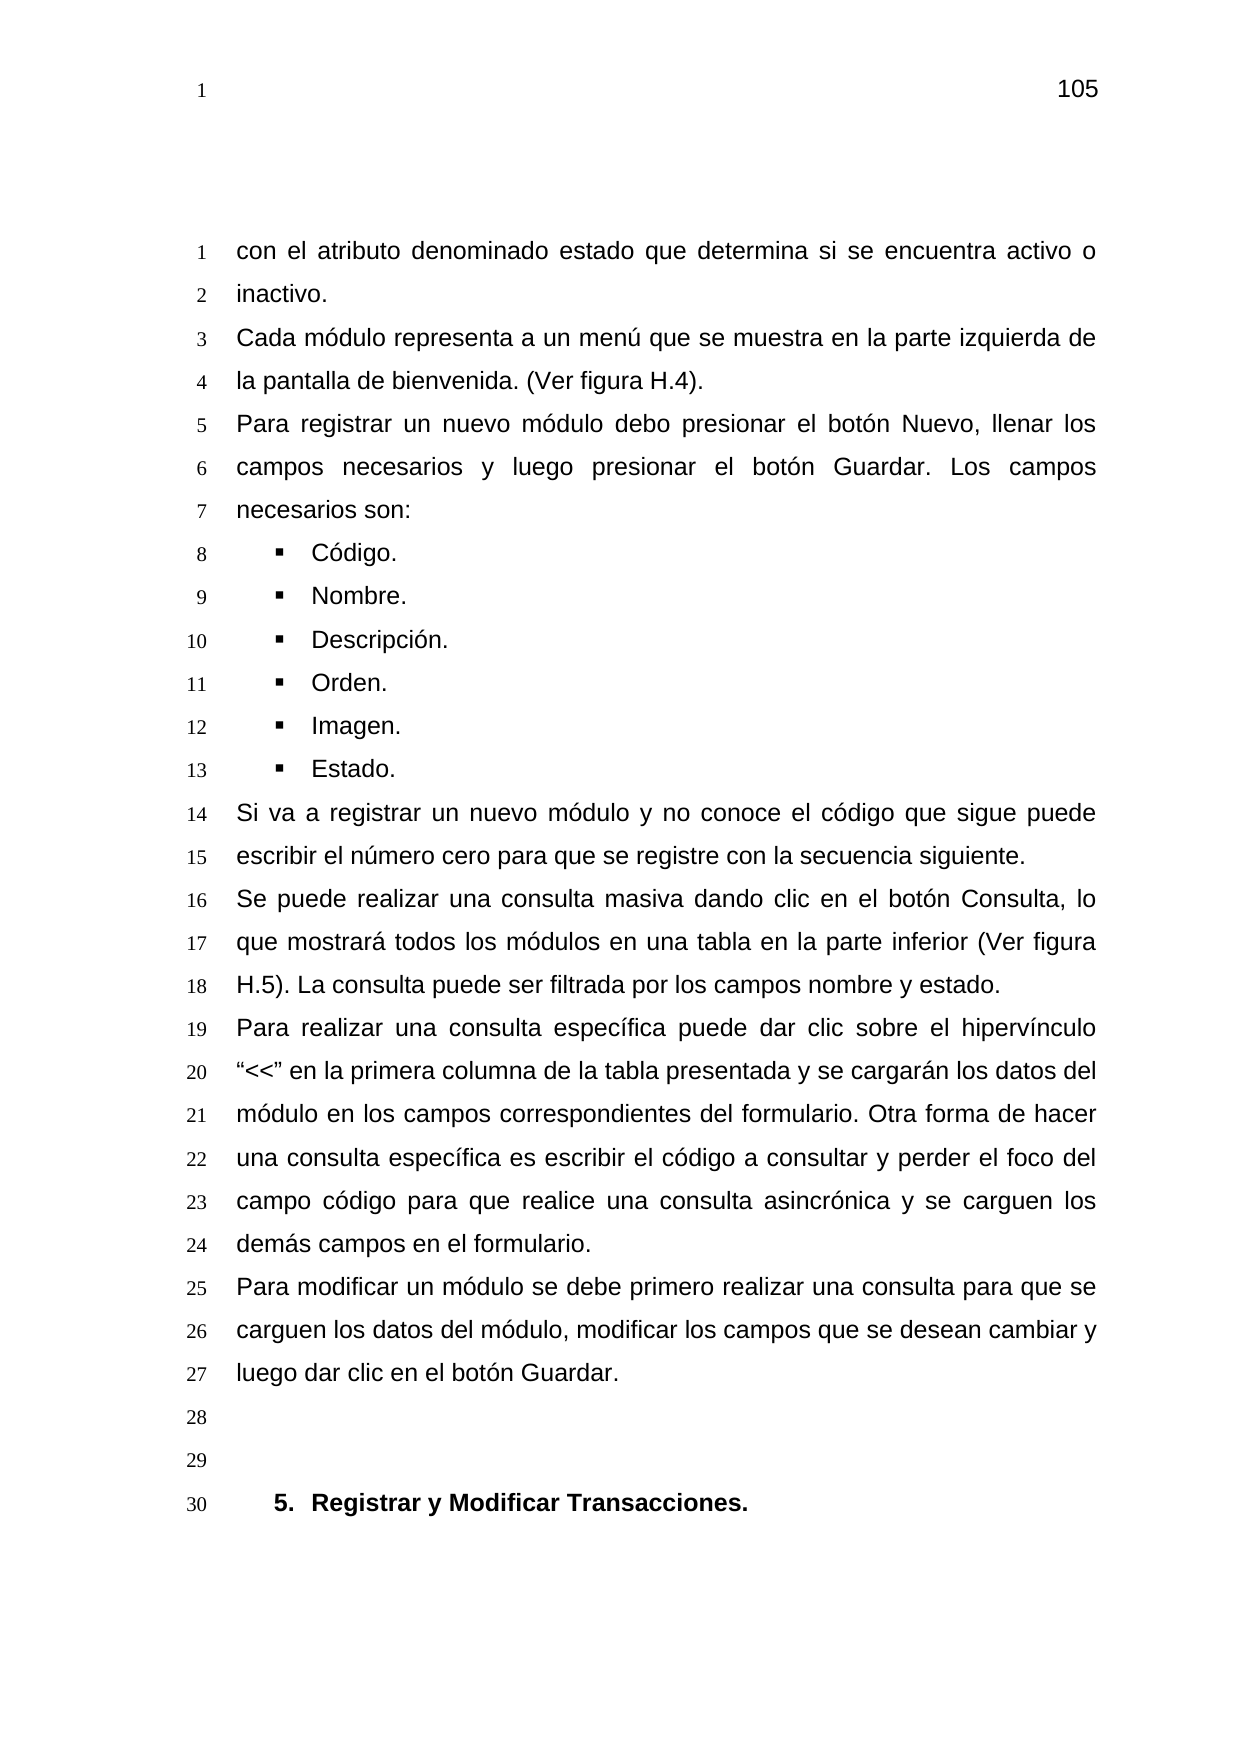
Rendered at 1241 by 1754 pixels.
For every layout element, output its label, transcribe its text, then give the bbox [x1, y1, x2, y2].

text Para realizar una consulta específica puede dar clic sobre el hipervínculo “<<” en la primera columna de la tabla presentada y se cargarán los datos del módulo en los campos correspondientes del formulario. Otra forma de hacer una consulta específica es escribir el código a consultar y perder el foco del campo código para que realice una consulta asincrónica y se carguen los demás campos en el formulario. [236, 1013, 1098, 1257]
list Nombre. [274, 581, 1098, 610]
list Registrar y Modificar Transacciones. [274, 1487, 1098, 1516]
list Orden. [274, 668, 1098, 697]
text Para modificar un módulo se debe primero realizar una consulta para que se carguen los datos del módulo, modificar los campos que se desean cambiar y luego dar clic en el botón Guardar. [236, 1272, 1098, 1387]
text Cada módulo representa a un menú que se muestra en la parte izquierda de la pantalla de bienvenida. (Ver figura H.4). [236, 322, 1098, 394]
list Descripción. [274, 624, 1098, 653]
text Se puede realizar una consulta masiva dando clic en el botón Consulta, lo que mostrará todos los módulos en una tabla en la parte inferior (Ver figura H.5). La consulta puede ser filtrada por los campos nombre y estado. [236, 884, 1098, 999]
text Si va a registrar un nuevo módulo y no conoce el código que sigue puede escribir el número cero para que se registre con la secuencia siguiente. [236, 797, 1098, 869]
list Código. [274, 538, 1098, 567]
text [236, 236, 1098, 308]
list Estado. [274, 754, 1098, 783]
list Imagen. [274, 711, 1098, 740]
text Para registrar un nuevo módulo debo presionar el botón Nuevo, llenar los campos necesarios y luego presionar el botón Guardar. Los campos necesarios son: [236, 409, 1098, 524]
